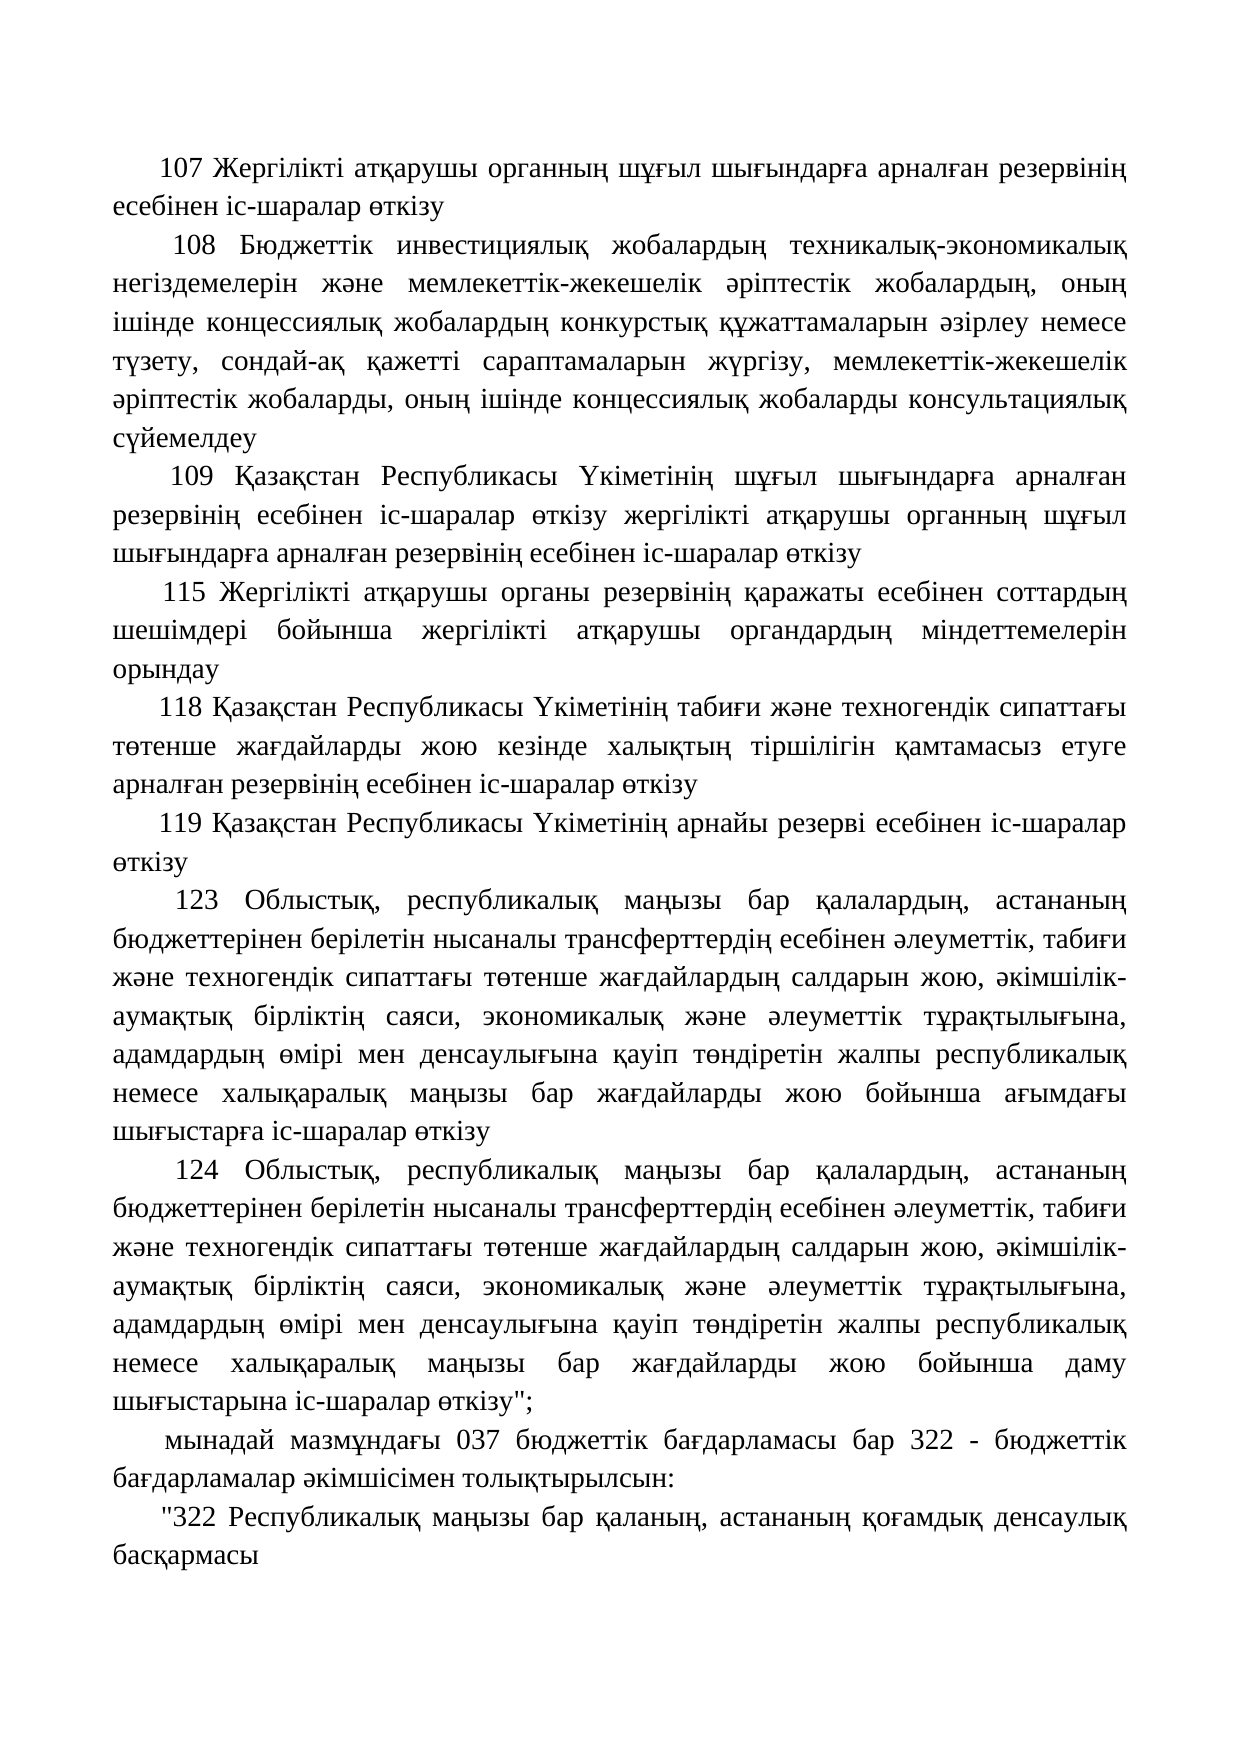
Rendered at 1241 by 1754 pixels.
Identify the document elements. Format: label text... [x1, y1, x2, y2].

text 123 Облыстық, республикалық маңызы бар қалалардың, астананың бюджеттерінен берілетін нысаналы трансферттердің есебінен әлеуметтік, табиғи және техногендік сипаттағы төтенше жағдайлардың салдарын жою, әкiмшiлiк-аумақтық бiрлiктiң саяси, экономикалық және әлеуметтiк тұрақтылығына, адамдардың өмiрi мен денсаулығына қауіп төндiретiн жалпы республикалық немесе халықаралық маңызы бар жағдайларды жою бойынша ағымдағы шығыстарға іс-шаралар өткізу [112, 882, 1128, 1147]
text 107 Жергілікті атқарушы органның шұғыл шығындарға арналған резервінің есебінен іс-шаралар өткізу [112, 150, 1128, 222]
text 115 Жергілікті атқарушы органы резервінің қаражаты есебінен соттардың шешімдері бойынша жергілікті атқарушы органдардың міндеттемелерін орындау [112, 574, 1128, 684]
text 118 Қазақстан Республикасы Үкіметінің табиғи және техногендік сипаттағы төтенше жағдайларды жою кезінде халықтың тіршілігін қамтамасыз етуге арналған резервінің есебінен іс-шаралар өткізу [112, 689, 1128, 800]
text 108 Бюджеттік инвестициялық жобалардың техникалық-экономикалық негіздемелерін және мемлекеттік-жекешелік әріптестік жобалардың, оның ішінде концессиялық жобалардың конкурстық құжаттамаларын әзірлеу немесе түзету, сондай-ақ қажетті сараптамаларын жүргізу, мемлекеттік-жекешелік әріптестік жобаларды, оның ішінде концессиялық жобаларды консультациялық сүйемелдеу [112, 227, 1128, 453]
text мынадай мазмұндағы 037 бюджеттік бағдарламасы бар 322 - бюджеттік бағдарламалар әкімшісімен толықтырылсын: [112, 1422, 1128, 1494]
text 119 Қазақстан Республикасы Үкiметiнiң арнайы резервi есебінен іс-шаралар өткізу [112, 805, 1128, 877]
text 124 Облыстық, республикалық маңызы бар қалалардың, астананың бюджеттерінен берілетін нысаналы трансферттердің есебінен әлеуметтік, табиғи және техногендік сипаттағы төтенше жағдайлардың салдарын жою, әкiмшiлiк-аумақтық бiрлiктiң саяси, экономикалық және әлеуметтiк тұрақтылығына, адамдардың өмiрi мен денсаулығына қауіп төндiретiн жалпы республикалық немесе халықаралық маңызы бар жағдайларды жою бойынша даму шығыстарына іс-шаралар өткізу"; [112, 1152, 1128, 1417]
text 109 Қазақстан Республикасы Үкіметінің шұғыл шығындарға арналған резервінің есебінен іс-шаралар өткізу жергілікті атқарушы органның шұғыл шығындарға арналған резервінің есебінен іс-шаралар өткізу [112, 458, 1128, 569]
text "322 Республикалық маңызы бар қаланың, астананың қоғамдық денсаулық басқармасы [112, 1499, 1128, 1571]
